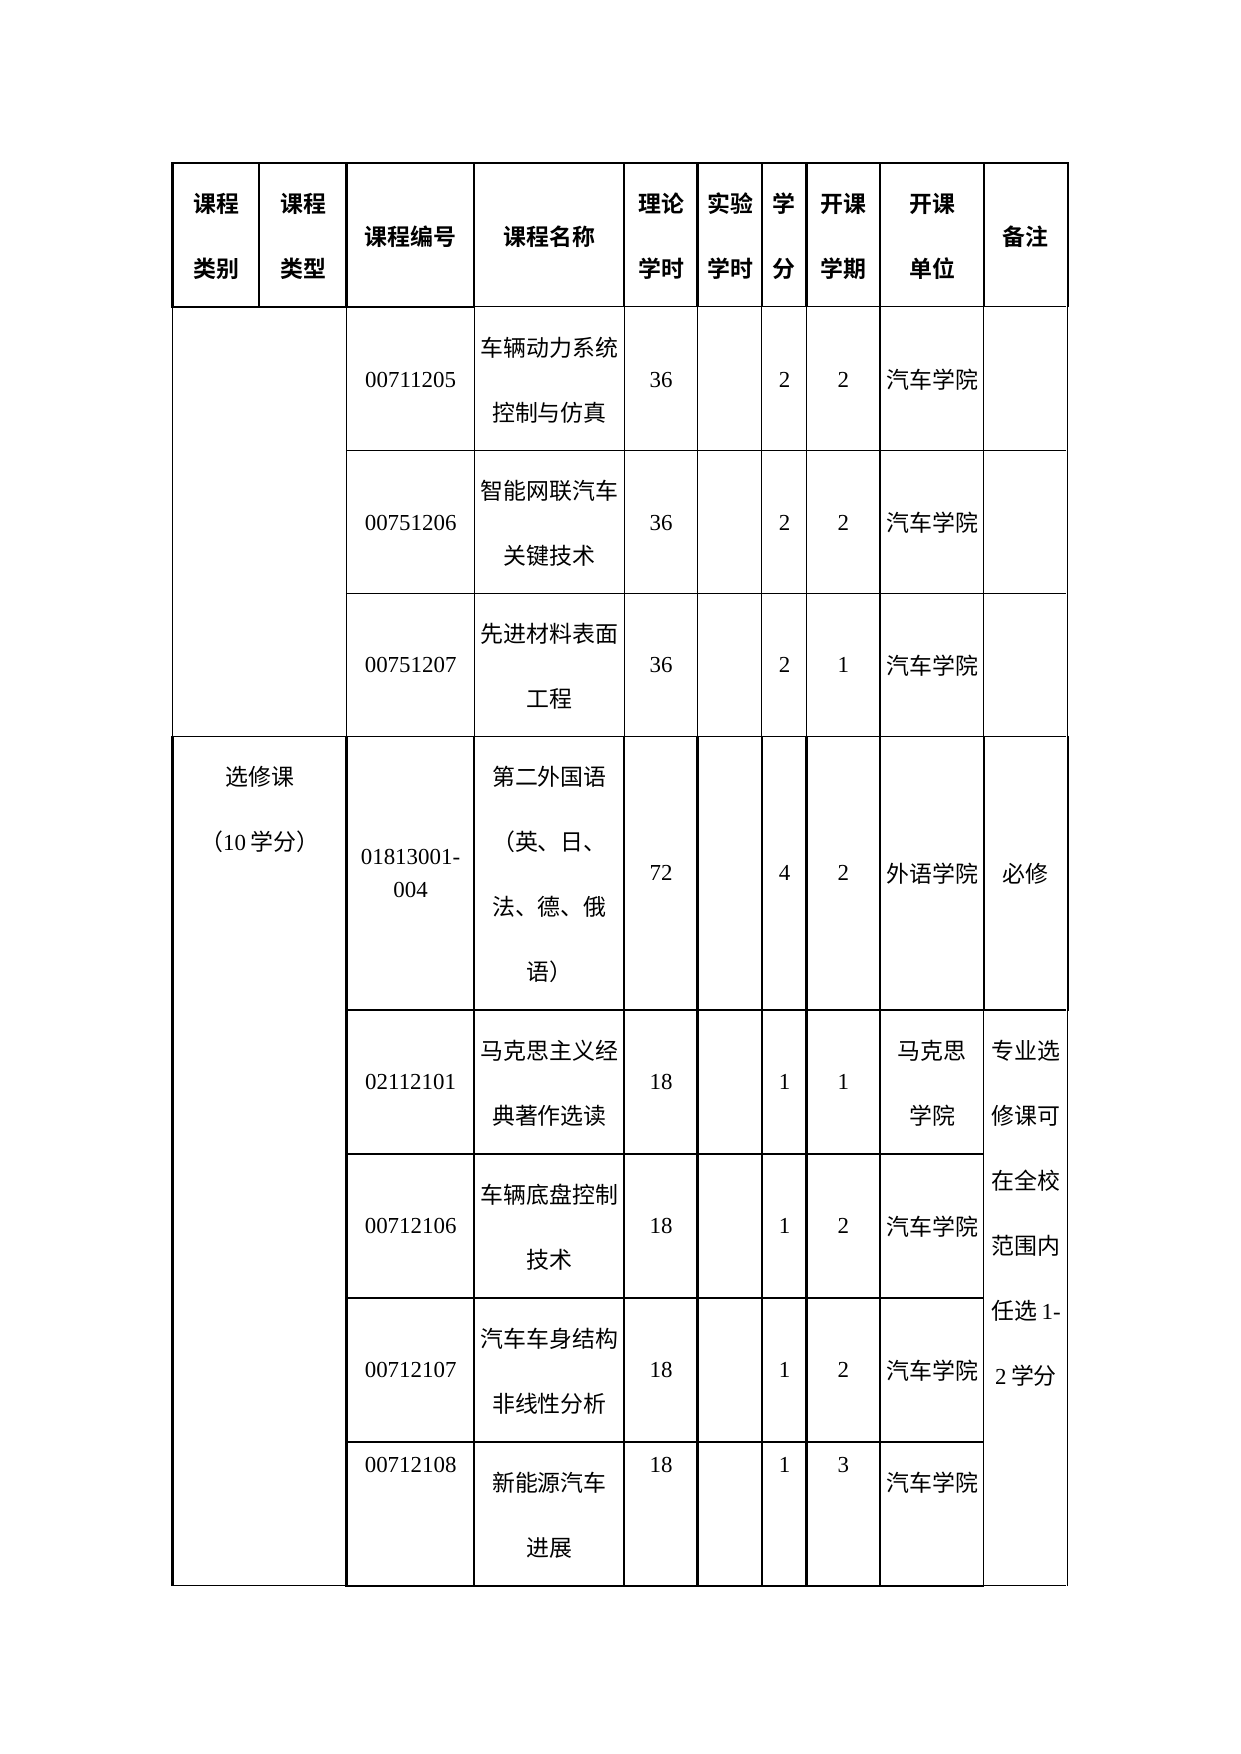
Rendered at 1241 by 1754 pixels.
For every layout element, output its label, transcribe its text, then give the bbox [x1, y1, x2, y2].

table_cell 1 [807, 594, 879, 736]
table_cell 36 [625, 451, 697, 593]
table_header 课程 类型 [260, 164, 345, 306]
table_cell [698, 307, 761, 450]
table_header 开课 学期 [808, 164, 879, 306]
table_cell 智能网联汽车关键技术 [475, 451, 624, 593]
table_cell [699, 1155, 761, 1297]
table_cell [699, 737, 761, 1009]
table_cell 18 [625, 1155, 696, 1297]
table_cell 马克思 学院 [881, 1011, 983, 1153]
table_cell 2 [808, 737, 879, 1009]
table_cell 00712106 [348, 1155, 473, 1297]
table_header 实验 学时 [699, 164, 761, 306]
table_cell 必修 [985, 736, 1067, 1009]
table_cell 汽车学院 [881, 1443, 983, 1584]
table_cell 1 [763, 1443, 805, 1584]
table_cell 2 [808, 1299, 879, 1441]
table_cell 汽车学院 [881, 307, 983, 450]
table_cell 01813001- 004 [348, 737, 473, 1009]
table_cell 00711205 [347, 308, 474, 450]
table_cell [984, 450, 1067, 593]
table_cell 2 [762, 594, 806, 736]
table_cell 汽车学院 [881, 451, 983, 593]
table_cell 36 [625, 307, 697, 450]
table_cell 00712108 [348, 1443, 473, 1584]
table_cell 18 [625, 1299, 696, 1441]
table_cell 汽车车身结构非线性分析 [475, 1299, 623, 1441]
table_header 开课 单位 [881, 164, 983, 306]
table_cell 1 [763, 1299, 805, 1441]
table_header 学分 [763, 164, 805, 306]
table_cell 4 [763, 737, 805, 1009]
table_cell [699, 1443, 761, 1584]
table_cell [699, 1299, 761, 1441]
table_cell 汽车学院 [881, 1299, 983, 1441]
table_cell [984, 593, 1067, 736]
table_cell 马克思主义经典著作选读 [475, 1011, 623, 1153]
table_cell 第二外国语（英、日、法、德、俄语） [475, 737, 623, 1009]
table_cell 18 [625, 1011, 696, 1153]
table_cell 1 [763, 1155, 805, 1297]
table_cell 00751207 [347, 594, 474, 736]
table_cell 1 [763, 1011, 805, 1153]
table_cell 00751206 [347, 451, 474, 593]
table_header 备注 [985, 164, 1067, 306]
table_cell 2 [807, 451, 879, 593]
table_cell 2 [762, 307, 806, 450]
table_cell 3 [808, 1443, 879, 1584]
table_header 课程名称 [475, 164, 623, 306]
table_cell [984, 306, 1067, 450]
table_cell 专业选修课可在全校范围内任选1-2学分 [984, 1009, 1067, 1584]
table_cell 72 [625, 737, 696, 1009]
table_cell 汽车学院 [881, 1155, 983, 1297]
table_cell 2 [807, 307, 879, 450]
table_header 理论 学时 [625, 164, 696, 306]
table_cell 1 [808, 1011, 879, 1153]
table_header 课程 类别 [174, 164, 258, 306]
table_cell 2 [808, 1155, 879, 1297]
table_cell 18 [625, 1443, 696, 1584]
table_cell 外语学院 [881, 737, 983, 1009]
table_cell [699, 1011, 761, 1153]
table_cell 02112101 [348, 1011, 473, 1153]
table_cell [698, 594, 761, 736]
table_cell 新能源汽车 进展 [475, 1443, 623, 1584]
table_cell 36 [625, 594, 697, 736]
table_cell 车辆底盘控制技术 [475, 1155, 623, 1297]
table_cell 汽车学院 [881, 594, 983, 736]
table_cell 选修课 （10学分） [174, 737, 345, 1584]
table_cell 2 [762, 451, 806, 593]
table_cell 先进材料表面工程 [475, 594, 624, 736]
table_cell 车辆动力系统控制与仿真 [475, 307, 624, 450]
table_cell 00712107 [348, 1299, 473, 1441]
table_cell [698, 451, 761, 593]
table_header 课程编号 [348, 164, 473, 306]
